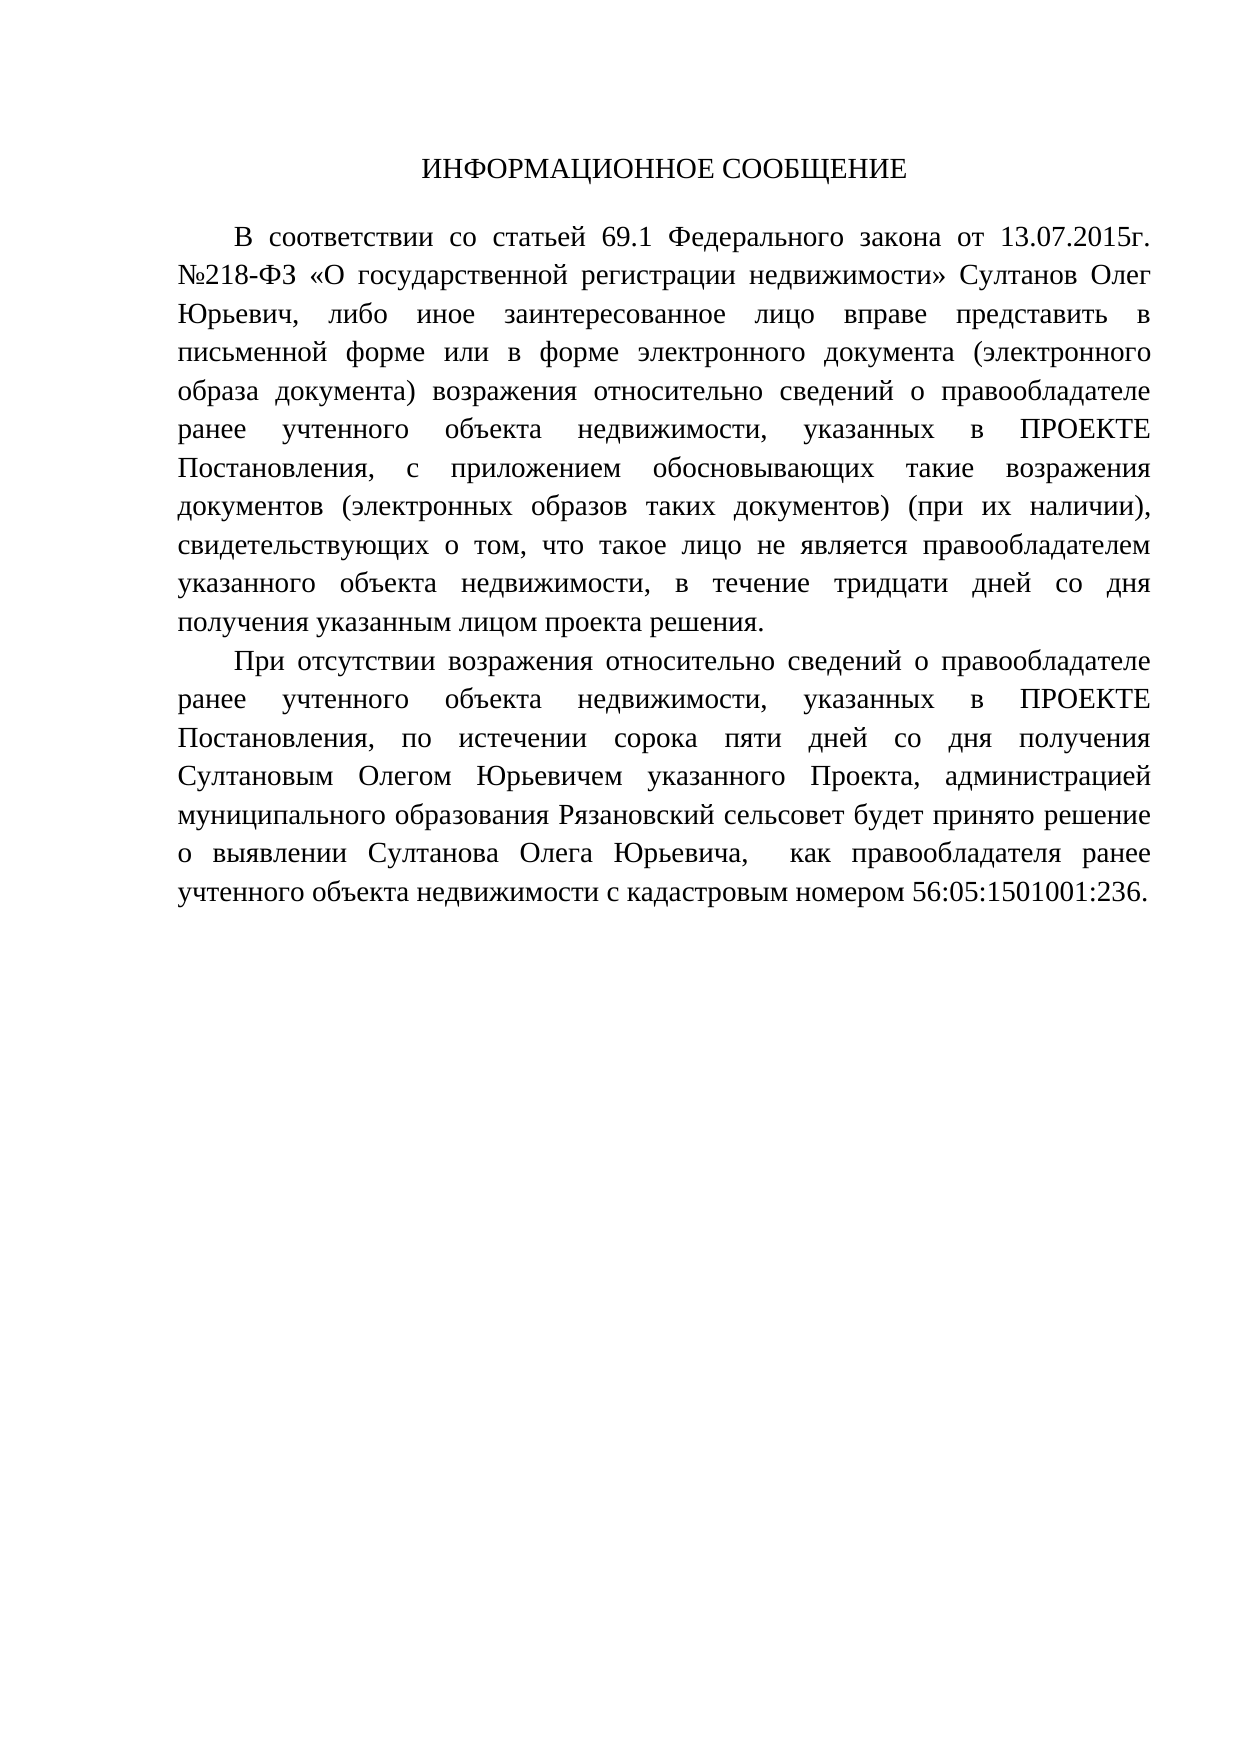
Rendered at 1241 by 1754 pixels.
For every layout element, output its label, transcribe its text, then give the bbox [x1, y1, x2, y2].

text При отсутствии возражения относительно сведений о правообладателе ранее учтенного объекта недвижимости, указанных в ПРОЕКТЕ Постановления, по истечении сорока пяти дней со дня получения Султановым Олегом Юрьевичем указанного Проекта, администрацией муниципального образования Рязановский сельсовет будет принято решение о выявлении Султанова Олега Юрьевича, как правообладателя ранее учтенного объекта недвижимости с кадастровым номером 56:05:1501001:236. [177, 643, 1152, 907]
text ИНФОРМАЦИОННОЕ СООБЩЕНИЕ [177, 152, 1152, 185]
text В соответствии со статьей 69.1 Федерального закона от 13.07.2015г. №218-ФЗ «О государственной регистрации недвижимости» Султанов Олег Юрьевич, либо иное заинтересованное лицо вправе представить в письменной форме или в форме электронного документа (электронного образа документа) возражения относительно сведений о правообладателе ранее учтенного объекта недвижимости, указанных в ПРОЕКТЕ Постановления, с приложением обосновывающих такие возражения документов (электронных образов таких документов) (при их наличии), свидетельствующих о том, что такое лицо не является правообладателем указанного объекта недвижимости, в течение тридцати дней со дня получения указанным лицом проекта решения. [177, 219, 1152, 638]
